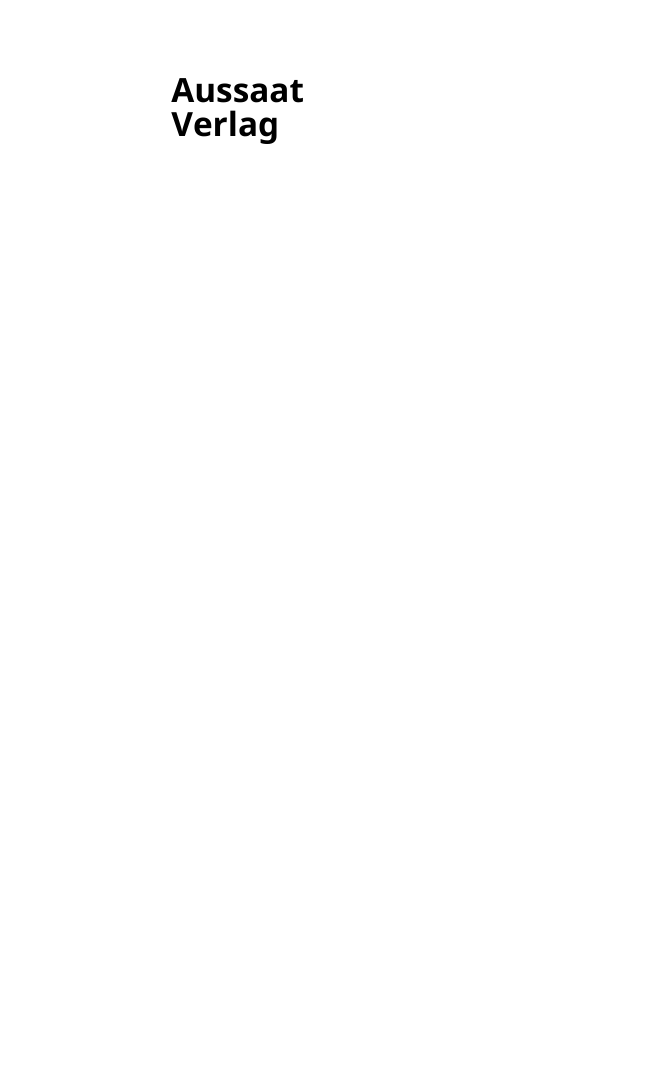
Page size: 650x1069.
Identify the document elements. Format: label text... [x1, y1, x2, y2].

text Aussaat Verlag [171, 76, 403, 143]
